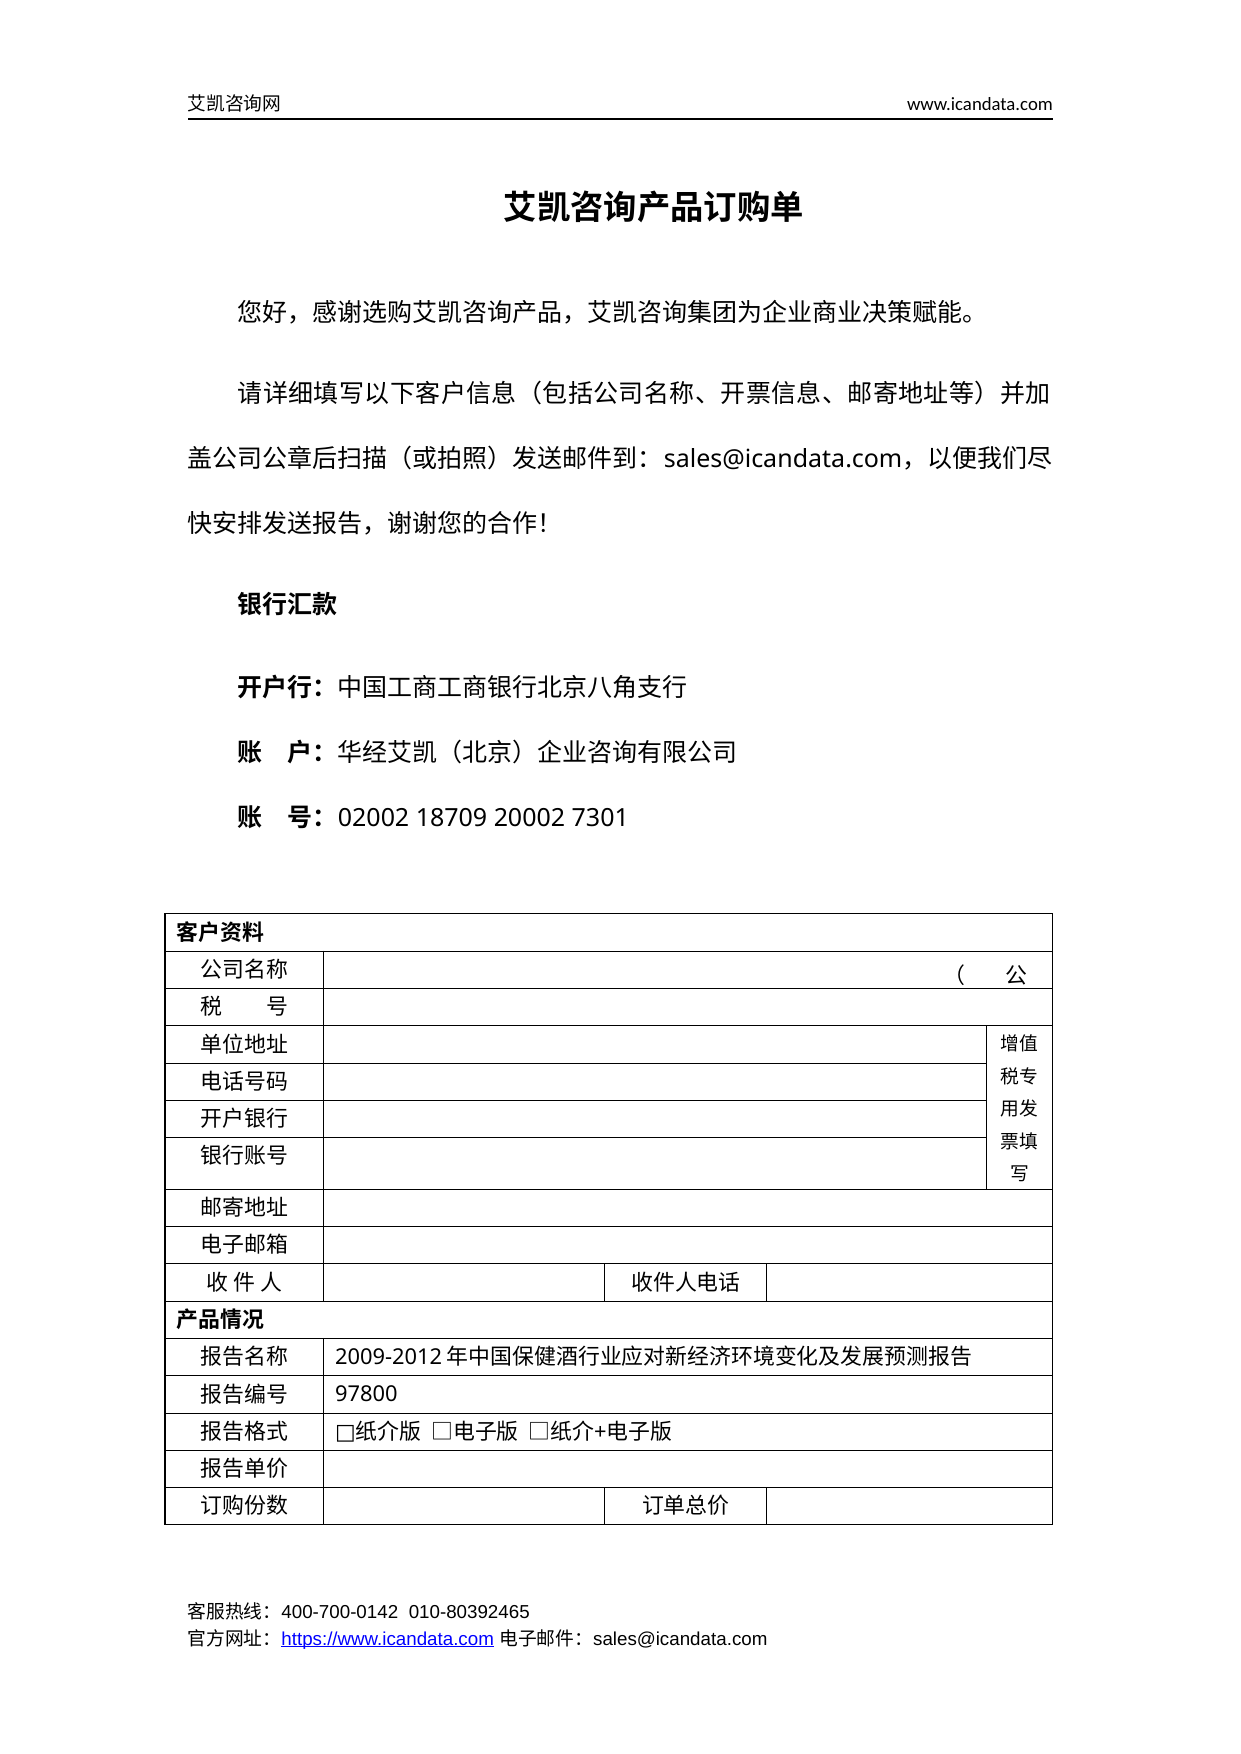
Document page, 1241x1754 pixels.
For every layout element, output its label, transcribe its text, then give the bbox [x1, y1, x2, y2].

table_cell 2009-2012年中国保健酒行业应对新经济环境变化及发展预测报告 [324, 1339, 1052, 1375]
table_cell 收件人电话 [605, 1264, 766, 1301]
table_cell [324, 1064, 986, 1100]
text 银行汇款 [187, 570, 1053, 635]
table_cell 订单总价 [605, 1488, 766, 1524]
table_cell 电话号码 [166, 1064, 323, 1100]
text 账 户：华经艾凯（北京）企业咨询有限公司 [187, 718, 1053, 783]
table_cell 收 件 人 [166, 1264, 323, 1301]
table_cell 增值税专用发票填写 [987, 1026, 1052, 1189]
table_cell 报告编号 [166, 1376, 323, 1412]
table_cell [324, 1190, 1052, 1226]
table_cell [324, 1451, 1052, 1487]
table_cell [767, 1488, 1052, 1524]
table_cell [324, 1101, 986, 1137]
table_cell 报告格式 [166, 1414, 323, 1450]
table_cell 单位地址 [166, 1026, 323, 1062]
text 账 号：02002 18709 20002 7301 [187, 783, 1053, 848]
table_header 客户资料 [166, 914, 1052, 951]
table_cell [324, 1138, 986, 1189]
table_cell 报告名称 [166, 1339, 323, 1375]
text 请详细填写以下客户信息（包括公司名称、开票信息、邮寄地址等）并加盖公司公章后扫描（或拍照）发送邮件到：sales@icandata.com，以便我们尽快安排发送报告，谢谢您的合作！ [187, 359, 1053, 554]
table_cell 订购份数 [166, 1488, 323, 1524]
table_cell 公司名称 [166, 952, 323, 988]
text 艾凯咨询产品订购单 [187, 172, 1053, 237]
table_cell [767, 1264, 1052, 1301]
table_cell □纸介版 □电子版 □纸介+电子版 [324, 1414, 1052, 1450]
table_cell 产品情况 [166, 1302, 1052, 1338]
table_cell [324, 1488, 604, 1524]
table_cell 邮寄地址 [166, 1190, 323, 1226]
table_cell [324, 1264, 604, 1301]
table_cell 银行账号 [166, 1138, 323, 1189]
table_cell [324, 989, 1052, 1025]
table_cell [324, 952, 1052, 988]
text 开户行：中国工商工商银行北京八角支行 [187, 653, 1053, 718]
table_cell [324, 1026, 986, 1062]
table_cell [324, 1227, 1052, 1263]
table_cell 税 号 [166, 989, 323, 1025]
table_cell 开户银行 [166, 1101, 323, 1137]
table_cell 电子邮箱 [166, 1227, 323, 1263]
table_cell 报告单价 [166, 1451, 323, 1487]
table_cell 97800 [324, 1376, 1052, 1412]
text 您好，感谢选购艾凯咨询产品，艾凯咨询集团为企业商业决策赋能。 [187, 278, 1053, 343]
